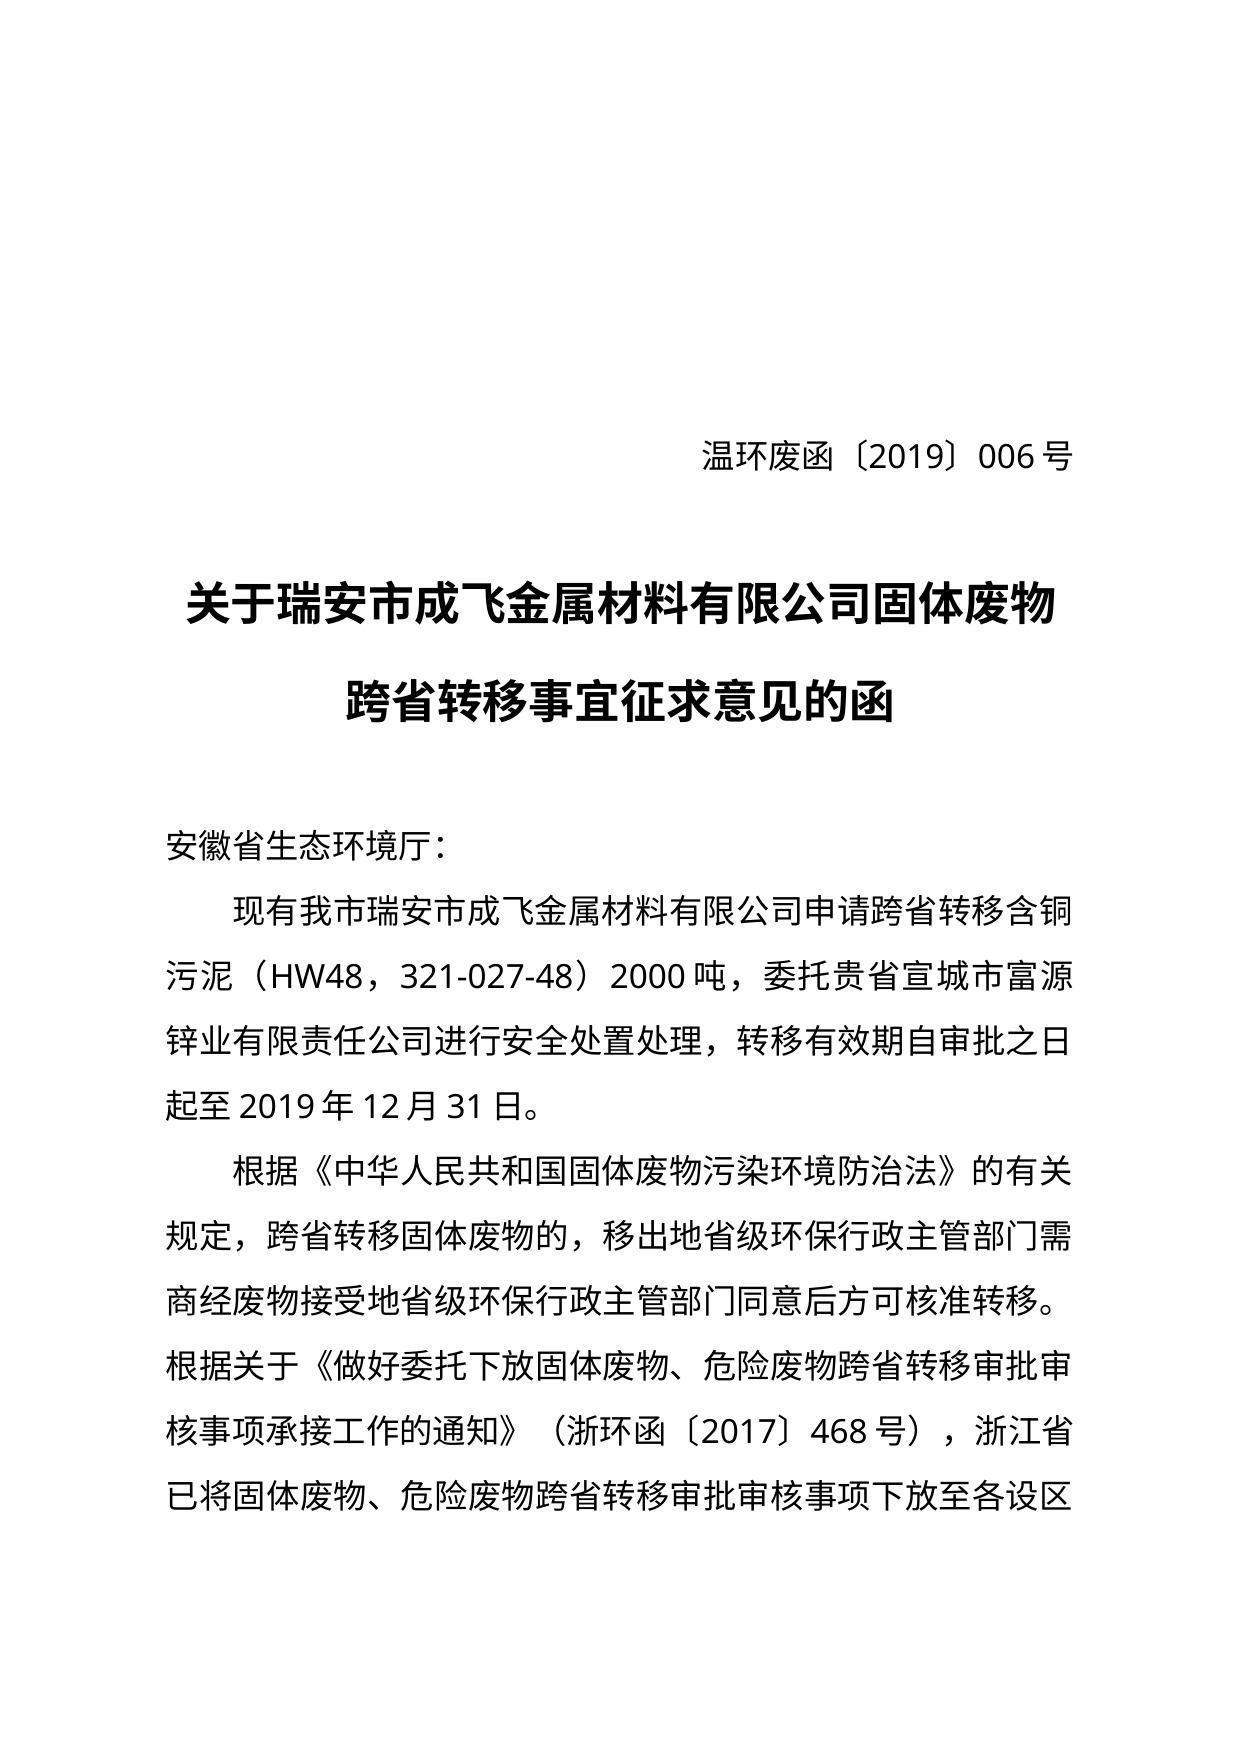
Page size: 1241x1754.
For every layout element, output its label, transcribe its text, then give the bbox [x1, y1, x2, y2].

text 温环废函〔2019〕006号 [165, 422, 1075, 487]
text 关于瑞安市成飞金属材料有限公司固体废物跨省转移事宜征求意见的函 [165, 552, 1075, 747]
text 安徽省生态环境厅： [165, 812, 1075, 877]
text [165, 1137, 1075, 1527]
text 现有我市瑞安市成飞金属材料有限公司申请跨省转移含铜污泥（HW48，321-027-48）2000吨，委托贵省宣城市富源锌业有限责任公司进行安全处置处理，转移有效期自审批之日起至2019年12月31日。 [165, 877, 1075, 1137]
